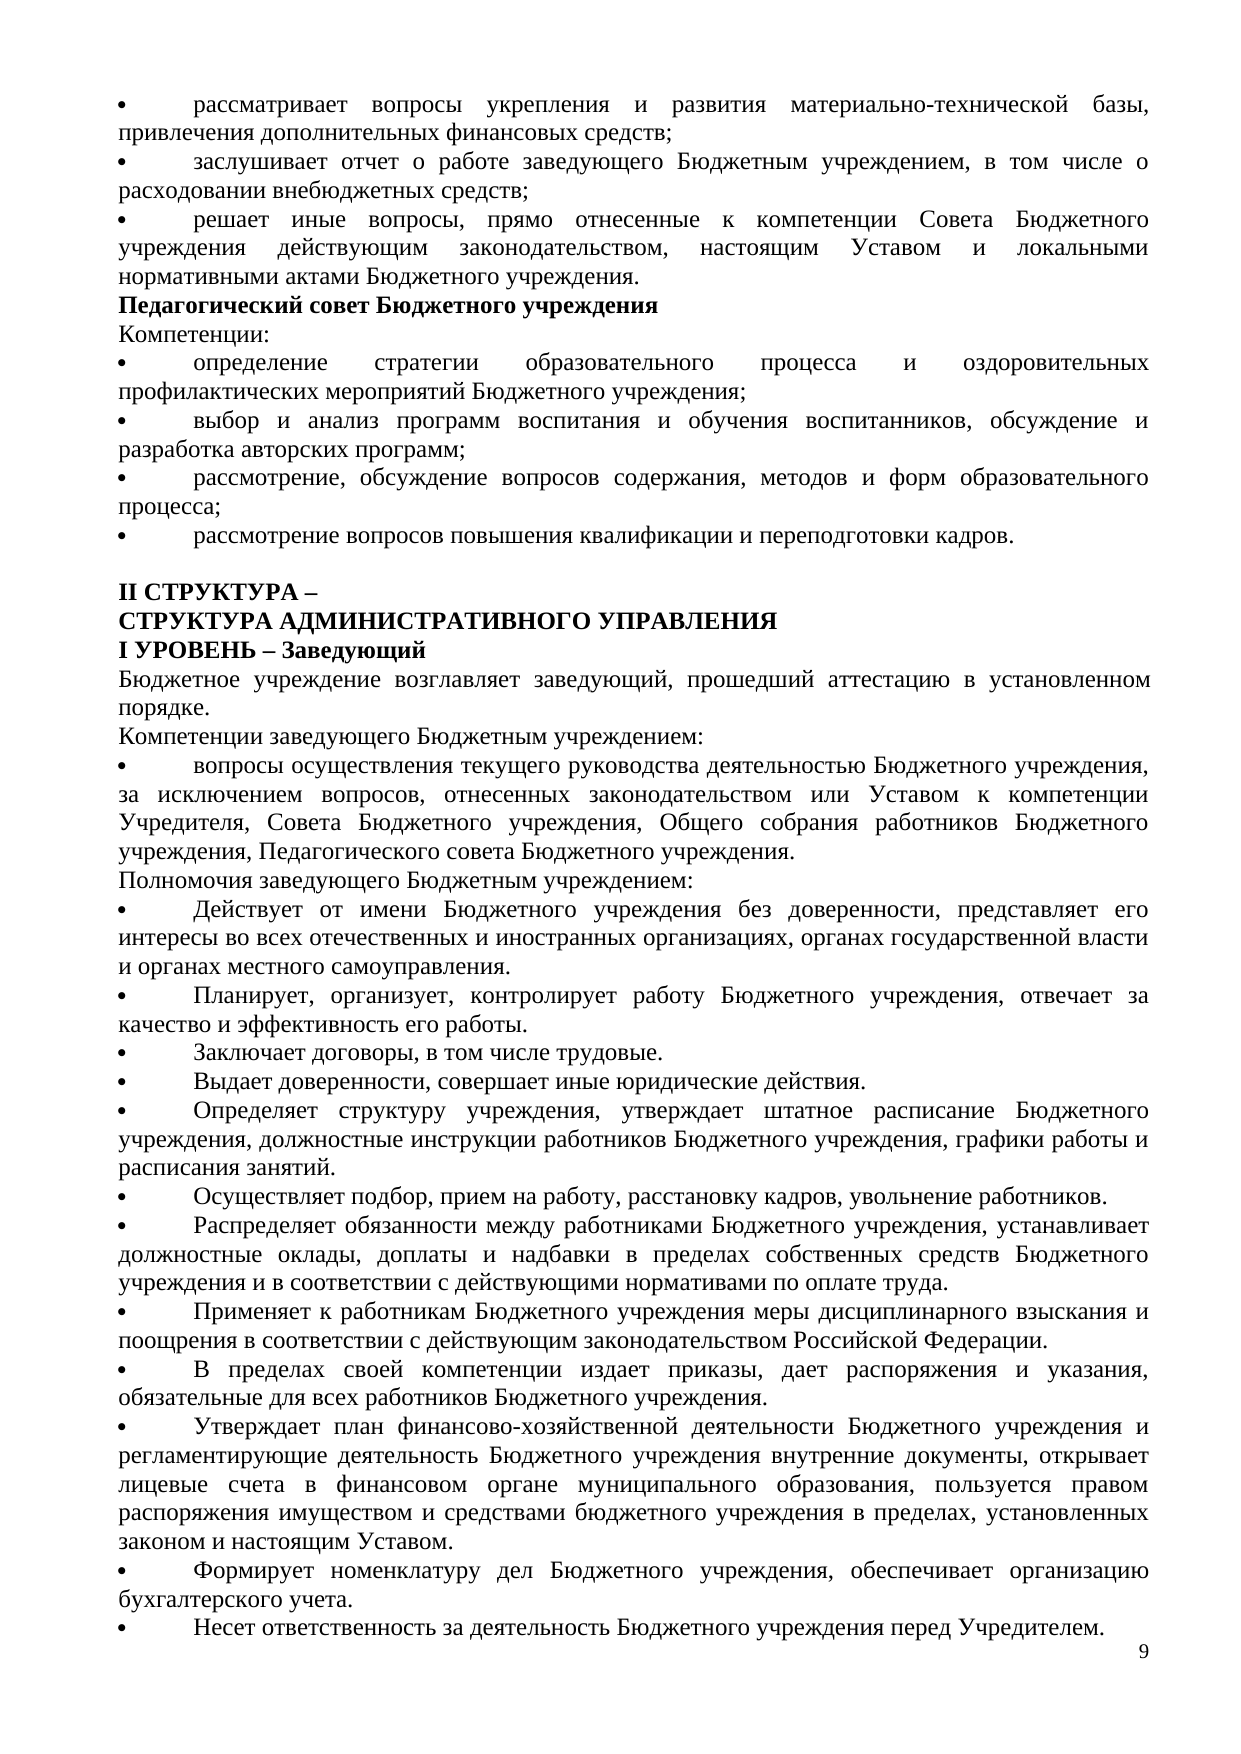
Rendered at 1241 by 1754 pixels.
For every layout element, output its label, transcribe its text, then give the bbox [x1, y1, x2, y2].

list Утверждает план финансово-хозяйственной деятельности Бюджетного учреждения и регламентирующие деятельность Бюджетного учреждения внутренние документы, открывает лицевые счета в финансовом органе муниципального образования, пользуется правом распоряжения имуществом и средствами бюджетного учреждения в пределах, установленных законом и настоящим Уставом. [118, 1411, 1150, 1555]
list Заключает договоры, в том числе трудовые. [118, 1037, 1150, 1066]
text Полномочия заведующего Бюджетным учреждением: [118, 865, 1152, 894]
list рассматривает вопросы укрепления и развития материально-технической базы, привлечения дополнительных финансовых средств; [118, 89, 1150, 146]
text Компетенции заведующего Бюджетным учреждением: [118, 721, 1152, 750]
list Формирует номенклатуру дел Бюджетного учреждения, обеспечивает организацию бухгалтерского учета. [118, 1555, 1150, 1612]
text СТРУКТУРА АДМИНИСТРАТИВНОГО УПРАВЛЕНИЯ [118, 606, 1152, 635]
list Определяет структуру учреждения, утверждает штатное расписание Бюджетного учреждения, должностные инструкции работников Бюджетного учреждения, графики работы и расписания занятий. [118, 1095, 1150, 1181]
list Несет ответственность за деятельность Бюджетного учреждения перед Учредителем. [118, 1612, 1150, 1641]
list заслушивает отчет о работе заведующего Бюджетным учреждением, в том числе о расходовании внебюджетных средств; [118, 146, 1150, 204]
text Компетенции: [118, 319, 1152, 347]
list Планирует, организует, контролирует работу Бюджетного учреждения, отвечает за качество и эффективность его работы. [118, 980, 1150, 1037]
list рассмотрение вопросов повышения квалификации и переподготовки кадров. [118, 520, 1150, 549]
text I УРОВЕНЬ – Заведующий [118, 635, 1152, 664]
list Применяет к работникам Бюджетного учреждения меры дисциплинарного взыскания и поощрения в соответствии с действующим законодательством Российской Федерации. [118, 1296, 1150, 1354]
list решает иные вопросы, прямо отнесенные к компетенции Совета Бюджетного учреждения действующим законодательством, настоящим Уставом и локальными нормативными актами Бюджетного учреждения. [118, 204, 1150, 290]
list выбор и анализ программ воспитания и обучения воспитанников, обсуждение и разработка авторских программ; [118, 405, 1150, 462]
list вопросы осуществления текущего руководства деятельностью Бюджетного учреждения, за исключением вопросов, отнесенных законодательством или Уставом к компетенции Учредителя, Совета Бюджетного учреждения, Общего собрания работников Бюджетного учреждения, Педагогического совета Бюджетного учреждения. [118, 750, 1150, 865]
list В пределах своей компетенции издает приказы, дает распоряжения и указания, обязательные для всех работников Бюджетного учреждения. [118, 1354, 1150, 1411]
list Распределяет обязанности между работниками Бюджетного учреждения, устанавливает должностные оклады, доплаты и надбавки в пределах собственных средств Бюджетного учреждения и в соответствии с действующими нормативами по оплате труда. [118, 1210, 1150, 1296]
list Выдает доверенности, совершает иные юридические действия. [118, 1066, 1150, 1095]
text Бюджетное учреждение возглавляет заведующий, прошедший аттестацию в установленном порядке. [118, 664, 1152, 721]
text Педагогический совет Бюджетного учреждения [118, 290, 1152, 319]
list рассмотрение, обсуждение вопросов содержания, методов и форм образовательного процесса; [118, 462, 1150, 520]
text II СТРУКТУРА – [118, 577, 1152, 606]
list Действует от имени Бюджетного учреждения без доверенности, представляет его интересы во всех отечественных и иностранных организациях, органах государственной власти и органах местного самоуправления. [118, 894, 1150, 980]
list определение стратегии образовательного процесса и оздоровительных профилактических мероприятий Бюджетного учреждения; [118, 347, 1150, 405]
list Осуществляет подбор, прием на работу, расстановку кадров, увольнение работников. [118, 1181, 1150, 1210]
